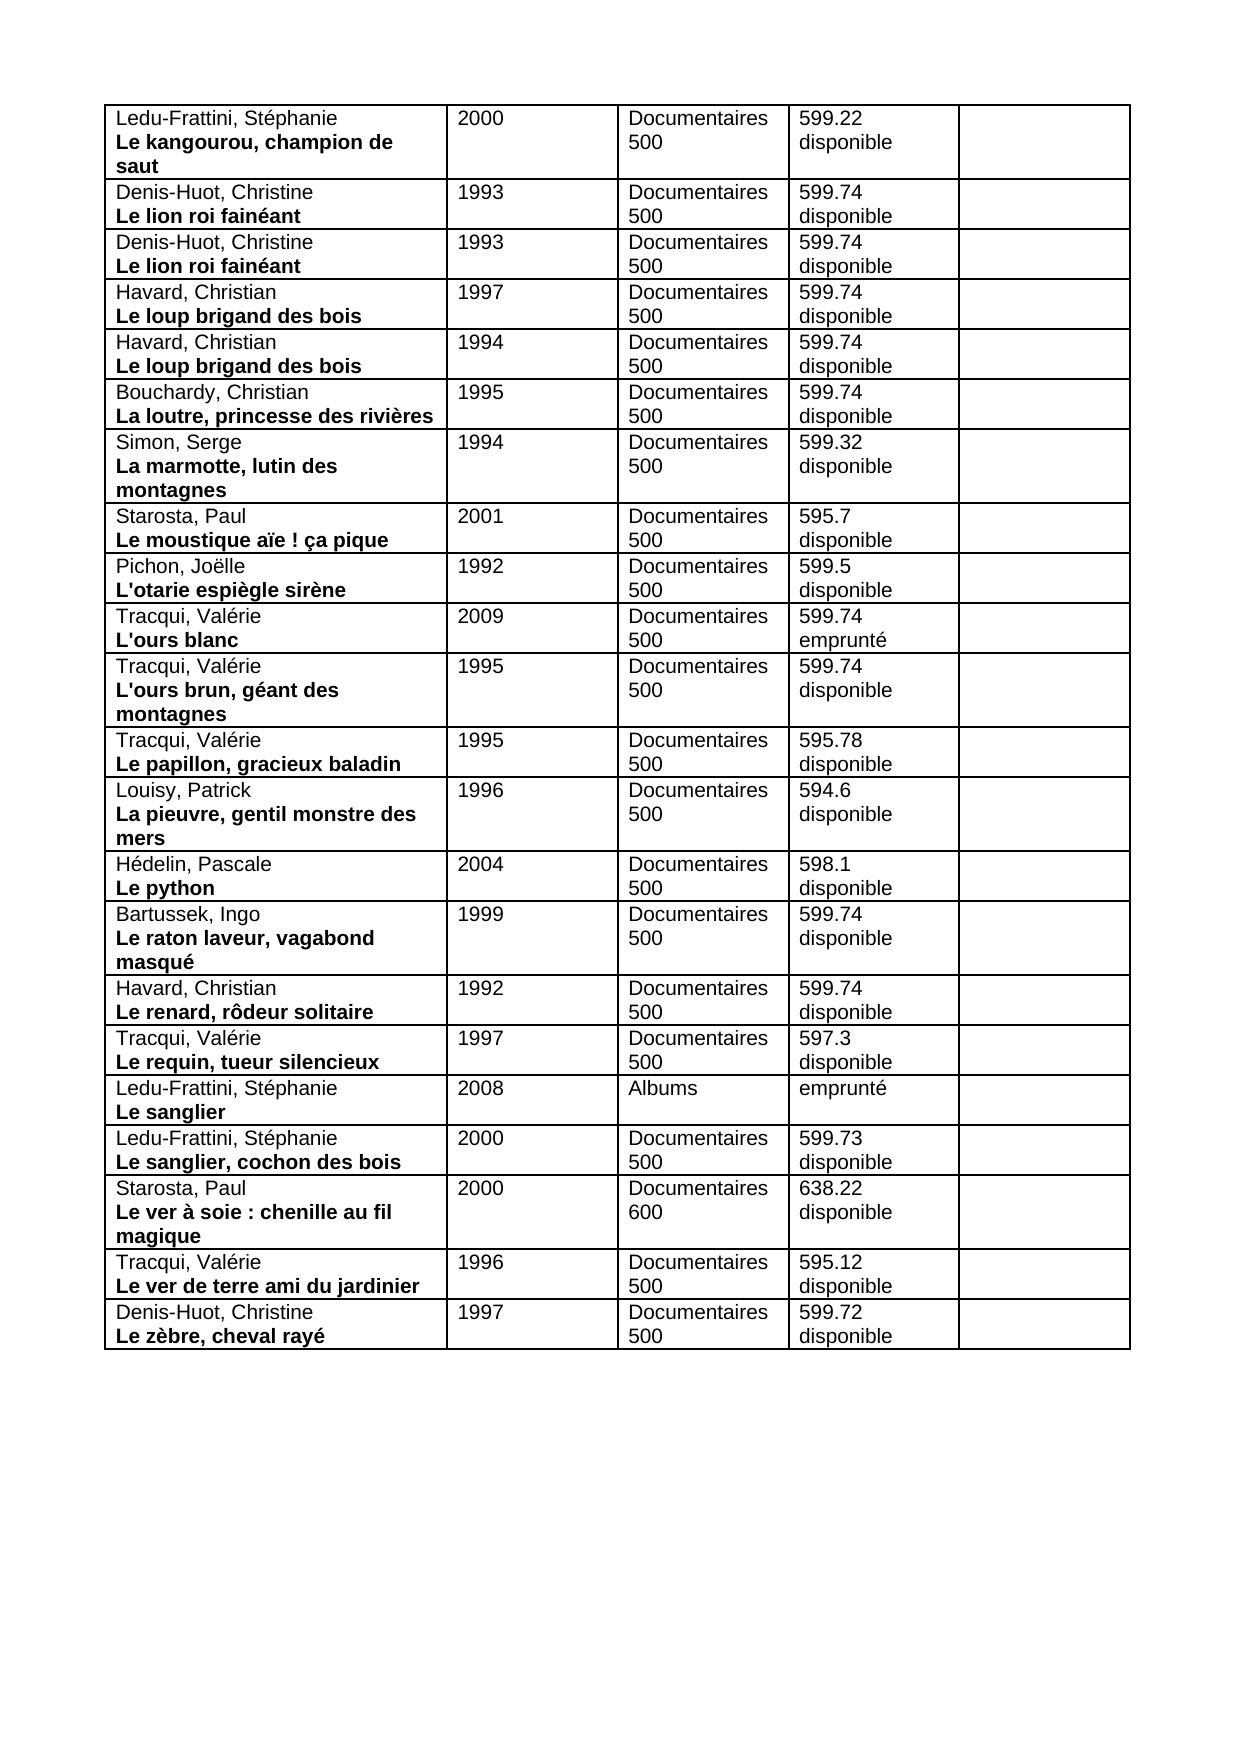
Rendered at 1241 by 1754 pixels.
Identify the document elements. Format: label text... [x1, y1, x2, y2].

table_cell [960, 330, 1129, 378]
table_cell Havard, Christian Le renard, rôdeur solitaire [106, 976, 446, 1024]
table_cell Documentaires 500 [619, 976, 788, 1024]
table_cell 599.22 disponible [790, 106, 958, 178]
table_cell Documentaires 500 [619, 380, 788, 428]
table_cell 599.5 disponible [790, 554, 958, 602]
table_cell [960, 180, 1129, 228]
table_cell 1995 [448, 728, 617, 776]
table_cell 599.74 disponible [790, 380, 958, 428]
table_cell 599.74 emprunté [790, 604, 958, 652]
table_cell 599.74 disponible [790, 280, 958, 328]
table_cell [960, 654, 1129, 726]
table_cell 1996 [448, 1250, 617, 1298]
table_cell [106, 106, 446, 178]
table_cell [960, 604, 1129, 652]
table_cell 1995 [448, 380, 617, 428]
table_cell Tracqui, Valérie L'ours blanc [106, 604, 446, 652]
table_cell 1993 [448, 230, 617, 278]
table_cell 599.74 disponible [790, 902, 958, 974]
table_cell Tracqui, Valérie Le ver de terre ami du jardinier [106, 1250, 446, 1298]
table_cell Documentaires 500 [619, 1126, 788, 1174]
table_cell Documentaires 500 [619, 330, 788, 378]
table_cell [960, 380, 1129, 428]
table_cell [960, 504, 1129, 552]
table_cell 599.74 disponible [790, 230, 958, 278]
table_cell [960, 1176, 1129, 1248]
table_cell 594.6 disponible [790, 778, 958, 850]
table_cell Documentaires 500 [619, 654, 788, 726]
table_cell 2000 [448, 1176, 617, 1248]
table_cell 1999 [448, 902, 617, 974]
table_cell Louisy, Patrick La pieuvre, gentil monstre des mers [106, 778, 446, 850]
table_cell 599.73 disponible [790, 1126, 958, 1174]
table_cell Documentaires 600 [619, 1176, 788, 1248]
table_cell [960, 1250, 1129, 1298]
table_cell Documentaires 500 [619, 554, 788, 602]
table_cell Documentaires 500 [619, 1250, 788, 1298]
table_cell 1996 [448, 778, 617, 850]
table_cell 1992 [448, 554, 617, 602]
table_cell Tracqui, Valérie Le requin, tueur silencieux [106, 1026, 446, 1074]
table_cell [960, 1026, 1129, 1074]
table_cell Albums [619, 1076, 788, 1124]
table_cell Documentaires 500 [619, 852, 788, 900]
table_cell Documentaires 500 [619, 106, 788, 178]
table_cell Documentaires 500 [619, 1300, 788, 1348]
table_cell Documentaires 500 [619, 1026, 788, 1074]
table_cell Documentaires 500 [619, 728, 788, 776]
table_cell Ledu-Frattini, Stéphanie Le sanglier, cochon des bois [106, 1126, 446, 1174]
table_cell [960, 1300, 1129, 1348]
table_cell 1995 [448, 654, 617, 726]
table_cell [960, 280, 1129, 328]
table_cell [960, 1126, 1129, 1174]
table_cell Documentaires 500 [619, 180, 788, 228]
table_cell 598.1 disponible [790, 852, 958, 900]
table_cell Starosta, Paul Le ver à soie : chenille au fil magique [106, 1176, 446, 1248]
table_cell Havard, Christian Le loup brigand des bois [106, 280, 446, 328]
table_cell [960, 976, 1129, 1024]
table_cell Denis-Huot, Christine Le lion roi fainéant [106, 230, 446, 278]
table_cell [960, 554, 1129, 602]
table_cell 599.72 disponible [790, 1300, 958, 1348]
table_cell 1992 [448, 976, 617, 1024]
table_cell 2000 [448, 1126, 617, 1174]
table_cell Starosta, Paul Le moustique aïe ! ça pique [106, 504, 446, 552]
table_cell Documentaires 500 [619, 504, 788, 552]
table_cell 2004 [448, 852, 617, 900]
table_cell [960, 1076, 1129, 1124]
table_cell Denis-Huot, Christine Le lion roi fainéant [106, 180, 446, 228]
table_cell 2009 [448, 604, 617, 652]
table_cell Tracqui, Valérie Le papillon, gracieux baladin [106, 728, 446, 776]
table_cell Pichon, Joëlle L'otarie espiègle sirène [106, 554, 446, 602]
table_cell Documentaires 500 [619, 430, 788, 502]
table_cell 599.32 disponible [790, 430, 958, 502]
table_cell 597.3 disponible [790, 1026, 958, 1074]
table_cell [960, 728, 1129, 776]
table_cell 599.74 disponible [790, 180, 958, 228]
table_cell 2000 [448, 106, 617, 178]
table_cell Tracqui, Valérie L'ours brun, géant des montagnes [106, 654, 446, 726]
table_cell Bouchardy, Christian La loutre, princesse des rivières [106, 380, 446, 428]
table_cell Documentaires 500 [619, 604, 788, 652]
table_cell [960, 902, 1129, 974]
table_cell 2001 [448, 504, 617, 552]
table_cell Ledu-Frattini, Stéphanie Le sanglier [106, 1076, 446, 1124]
table_cell 599.74 disponible [790, 654, 958, 726]
table_cell Documentaires 500 [619, 778, 788, 850]
table_cell Simon, Serge La marmotte, lutin des montagnes [106, 430, 446, 502]
table_cell [960, 778, 1129, 850]
table_cell 1997 [448, 1026, 617, 1074]
table_cell 599.74 disponible [790, 976, 958, 1024]
table_cell 1997 [448, 1300, 617, 1348]
table_cell 1994 [448, 330, 617, 378]
table_cell Bartussek, Ingo Le raton laveur, vagabond masqué [106, 902, 446, 974]
table_cell 595.7 disponible [790, 504, 958, 552]
table_cell [960, 852, 1129, 900]
table_cell 1997 [448, 280, 617, 328]
table_cell 2008 [448, 1076, 617, 1124]
table_cell Documentaires 500 [619, 902, 788, 974]
table_cell 638.22 disponible [790, 1176, 958, 1248]
table_cell emprunté [790, 1076, 958, 1124]
table_cell Documentaires 500 [619, 230, 788, 278]
table_cell [960, 106, 1129, 178]
table_cell 599.74 disponible [790, 330, 958, 378]
table_cell 1993 [448, 180, 617, 228]
table_cell Havard, Christian Le loup brigand des bois [106, 330, 446, 378]
table_cell Denis-Huot, Christine Le zèbre, cheval rayé [106, 1300, 446, 1348]
table_cell Hédelin, Pascale Le python [106, 852, 446, 900]
table_cell [960, 430, 1129, 502]
table_cell 595.78 disponible [790, 728, 958, 776]
table_cell 595.12 disponible [790, 1250, 958, 1298]
table_cell 1994 [448, 430, 617, 502]
table_cell [960, 230, 1129, 278]
table_cell Documentaires 500 [619, 280, 788, 328]
